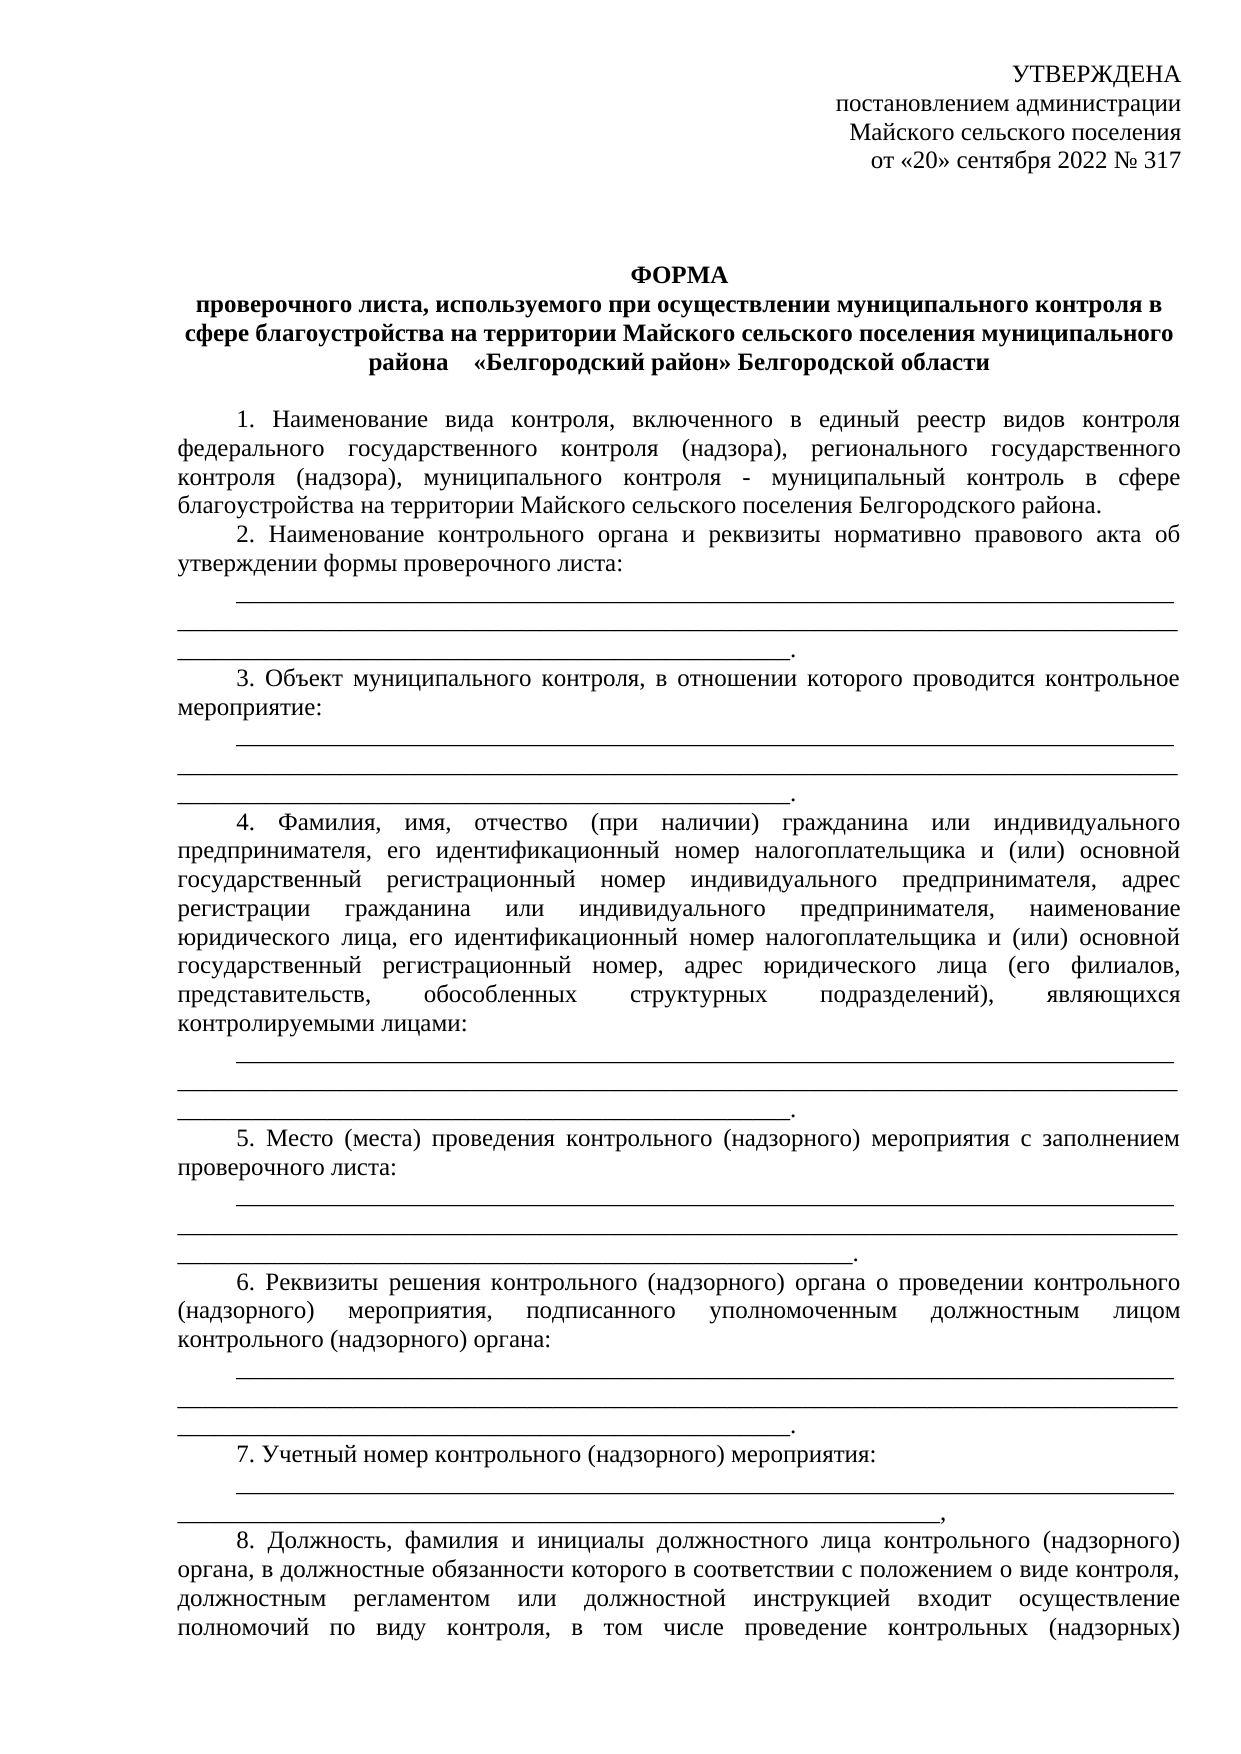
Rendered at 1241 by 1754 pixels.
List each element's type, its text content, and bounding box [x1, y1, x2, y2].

text ФОРМА [177, 260, 1181, 289]
text ________________________________________________________________________________________________________________________________________, [177, 1468, 1181, 1525]
text от «20» сентября 2022 № 317 [177, 145, 1181, 174]
text 6. Реквизиты решения контрольного (надзорного) органа о проведении контрольного (надзорного) мероприятия, подписанного уполномоченным должностным лицом контрольного (надзорного) органа: [177, 1267, 1181, 1353]
text 3. Объект муниципального контроля, в отношении которого проводится контрольное мероприятие: [177, 663, 1181, 720]
text 7. Учетный номер контрольного (надзорного) мероприятия: [177, 1439, 1181, 1468]
text 1. Наименование вида контроля, включенного в единый реестр видов контроля федерального государственного контроля (надзора), регионального государственного контроля (надзора), муниципального контроля - муниципальный контроль в сфере благоустройства на территории Майского сельского поселения Белгородского района. [177, 404, 1181, 519]
text постановлением администрации [177, 88, 1181, 117]
text 5. Место (места) проведения контрольного (надзорного) мероприятия с заполнением проверочного листа: [177, 1123, 1181, 1180]
text 4. Фамилия, имя, отчество (при наличии) гражданина или индивидуального предпринимателя, его идентификационный номер налогоплательщика и (или) основной государственный регистрационный номер индивидуального предпринимателя, адрес регистрации гражданина или индивидуального предпринимателя, наименование юридического лица, его идентификационный номер налогоплательщика и (или) основной государственный регистрационный номер, адрес юридического лица (его филиалов, представительств, обособленных структурных подразделений), являющихся контролируемыми лицами: [177, 807, 1181, 1037]
text Майского сельского поселения [177, 117, 1181, 145]
text ____________________________________________________________________________________________________________________________________________________________________________________________________________. [177, 1037, 1181, 1123]
text проверочного листа, используемого при осуществлении муниципального контроля в сфере благоустройства на территории Майского сельского поселения муниципального района «Белгородский район» Белгородской области [177, 289, 1181, 375]
text ____________________________________________________________________________________________________________________________________________________________________________________________________________. [177, 720, 1181, 807]
text ____________________________________________________________________________________________________________________________________________________________________________________________________________. [177, 1353, 1181, 1439]
text _________________________________________________________________________________________________________________________________________________________________________________________________________________. [177, 1180, 1181, 1267]
text 2. Наименование контрольного органа и реквизиты нормативно правового акта об утверждении формы проверочного листа: [177, 519, 1181, 577]
text ____________________________________________________________________________________________________________________________________________________________________________________________________________. [177, 577, 1181, 663]
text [177, 1525, 1181, 1640]
text УТВЕРЖДЕНА [177, 59, 1181, 88]
